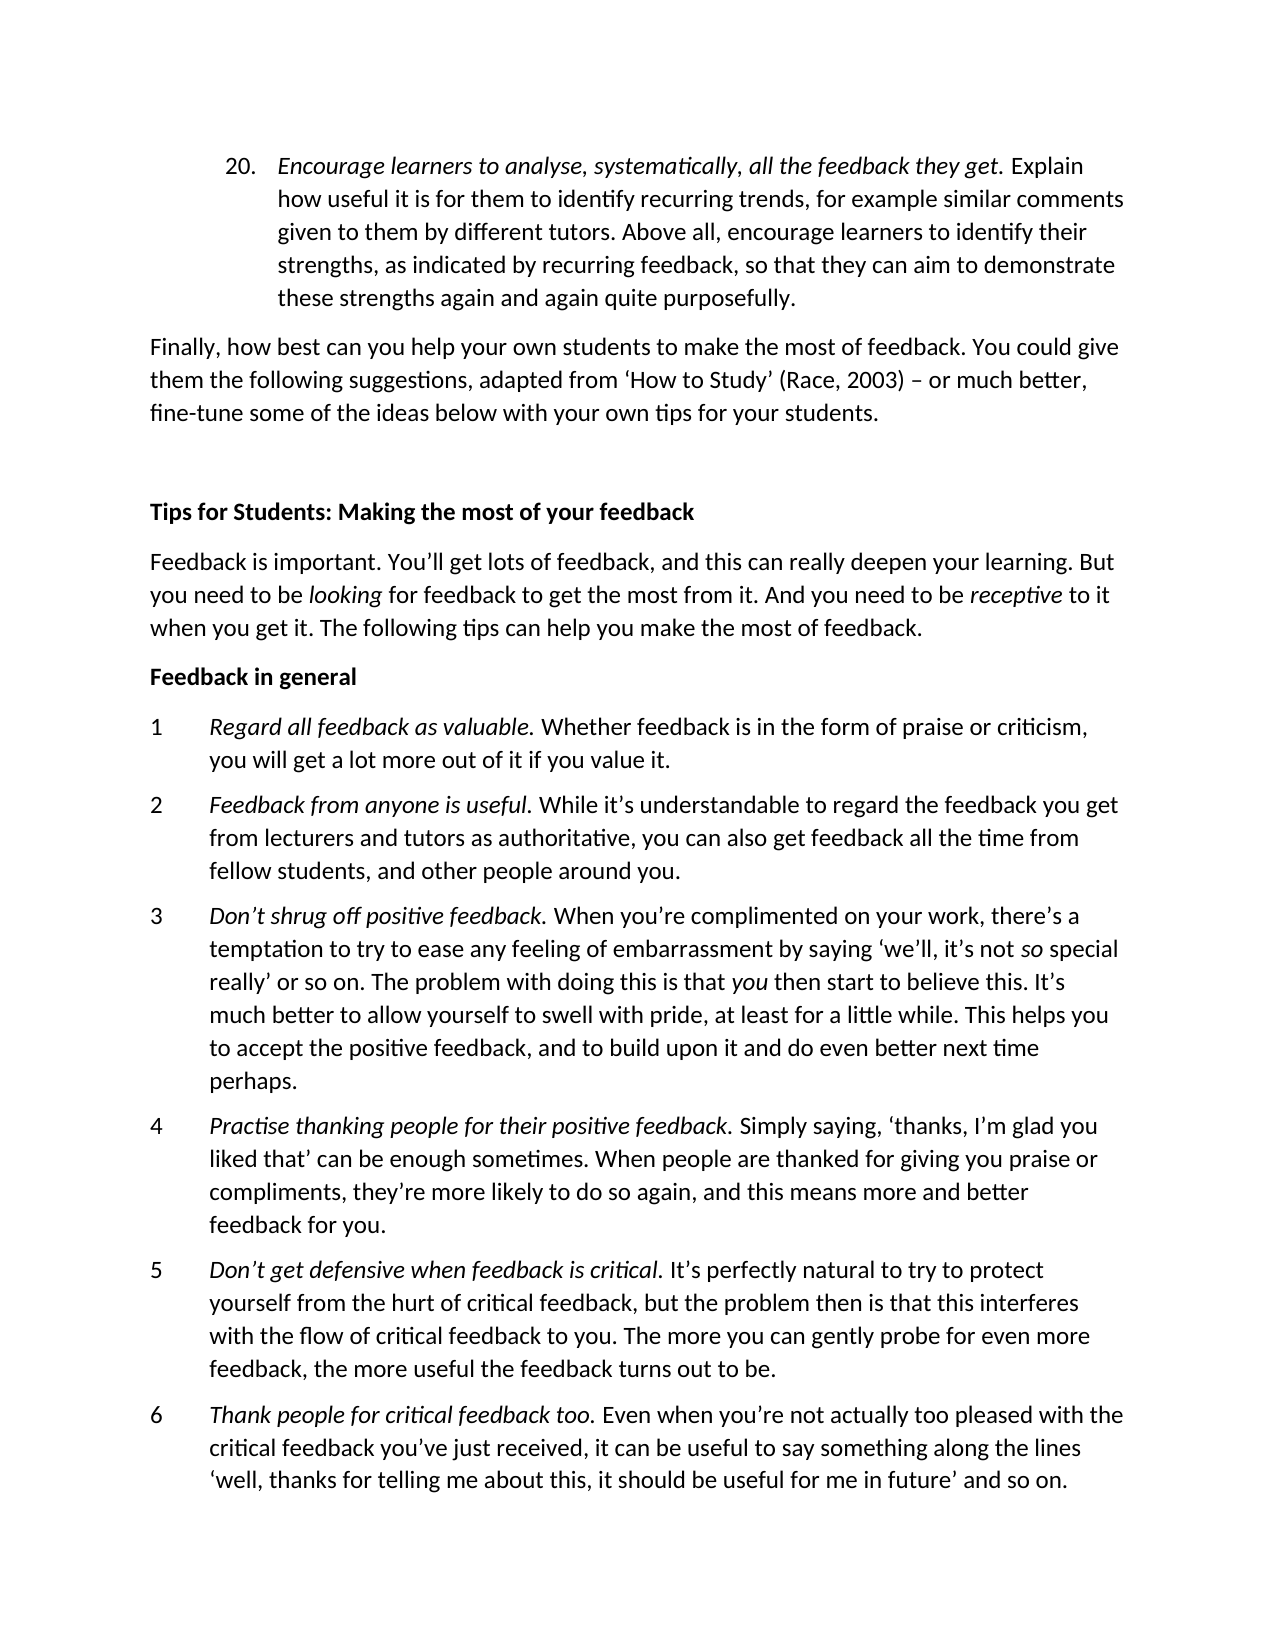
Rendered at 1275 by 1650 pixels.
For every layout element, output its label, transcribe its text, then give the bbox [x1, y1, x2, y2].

list Regard all feedback as valuable. Whether feedback is in the form of praise or criticism, you will get a lot more out of it if you value it. [150, 711, 1125, 774]
list Don’t get defensive when feedback is critical. It’s perfectly natural to try to protect yourself from the hurt of critical feedback, but the problem then is that this interferes with the flow of critical feedback to you. The more you can gently probe for even more feedback, the more useful the feedback turns out to be. [150, 1254, 1125, 1384]
text Tips for Students: Making the most of your feedback [150, 496, 1125, 527]
text Feedback in general [150, 661, 1125, 692]
list Finally, how best can you help your own students to make the most of feedback. You could give them the following suggestions, adapted from ‘How to Study’ (Race, 2003) – or much better, fine-tune some of the ideas below with your own tips for your students. [150, 331, 1125, 428]
list Feedback from anyone is useful. While it’s understandable to regard the feedback you get from lecturers and tutors as authoritative, you can also get feedback all the time from fellow students, and other people around you. [150, 789, 1125, 886]
list 20. Encourage learners to analyse, systematically, all the feedback they get. Explain how useful it is for them to identify recurring trends, for example similar comments given to them by different tutors. Above all, encourage learners to identify their strengths, as indicated by recurring feedback, so that they can aim to demonstrate these strengths again and again quite purposefully. [225, 150, 1125, 312]
text Feedback is important. You’ll get lots of feedback, and this can really deepen your learning. But you need to be looking for feedback to get the most from it. And you need to be receptive to it when you get it. The following tips can help you make the most of feedback. [150, 546, 1125, 642]
list Thank people for critical feedback too. Even when you’re not actually too pleased with the critical feedback you’ve just received, it can be useful to say something along the lines ‘well, thanks for telling me about this, it should be useful for me in future’ and so on. [150, 1399, 1125, 1495]
list Don’t shrug off positive feedback. When you’re complimented on your work, there’s a temptation to try to ease any feeling of embarrassment by saying ‘we’ll, it’s not so special really’ or so on. The problem with doing this is that you then start to believe this. It’s much better to allow yourself to swell with pride, at least for a little while. This helps you to accept the positive feedback, and to build upon it and do even better next time perhaps. [150, 900, 1125, 1096]
list Practise thanking people for their positive feedback. Simply saying, ‘thanks, I’m glad you liked that’ can be enough sometimes. When people are thanked for giving you praise or compliments, they’re more likely to do so again, and this means more and better feedback for you. [150, 1110, 1125, 1240]
